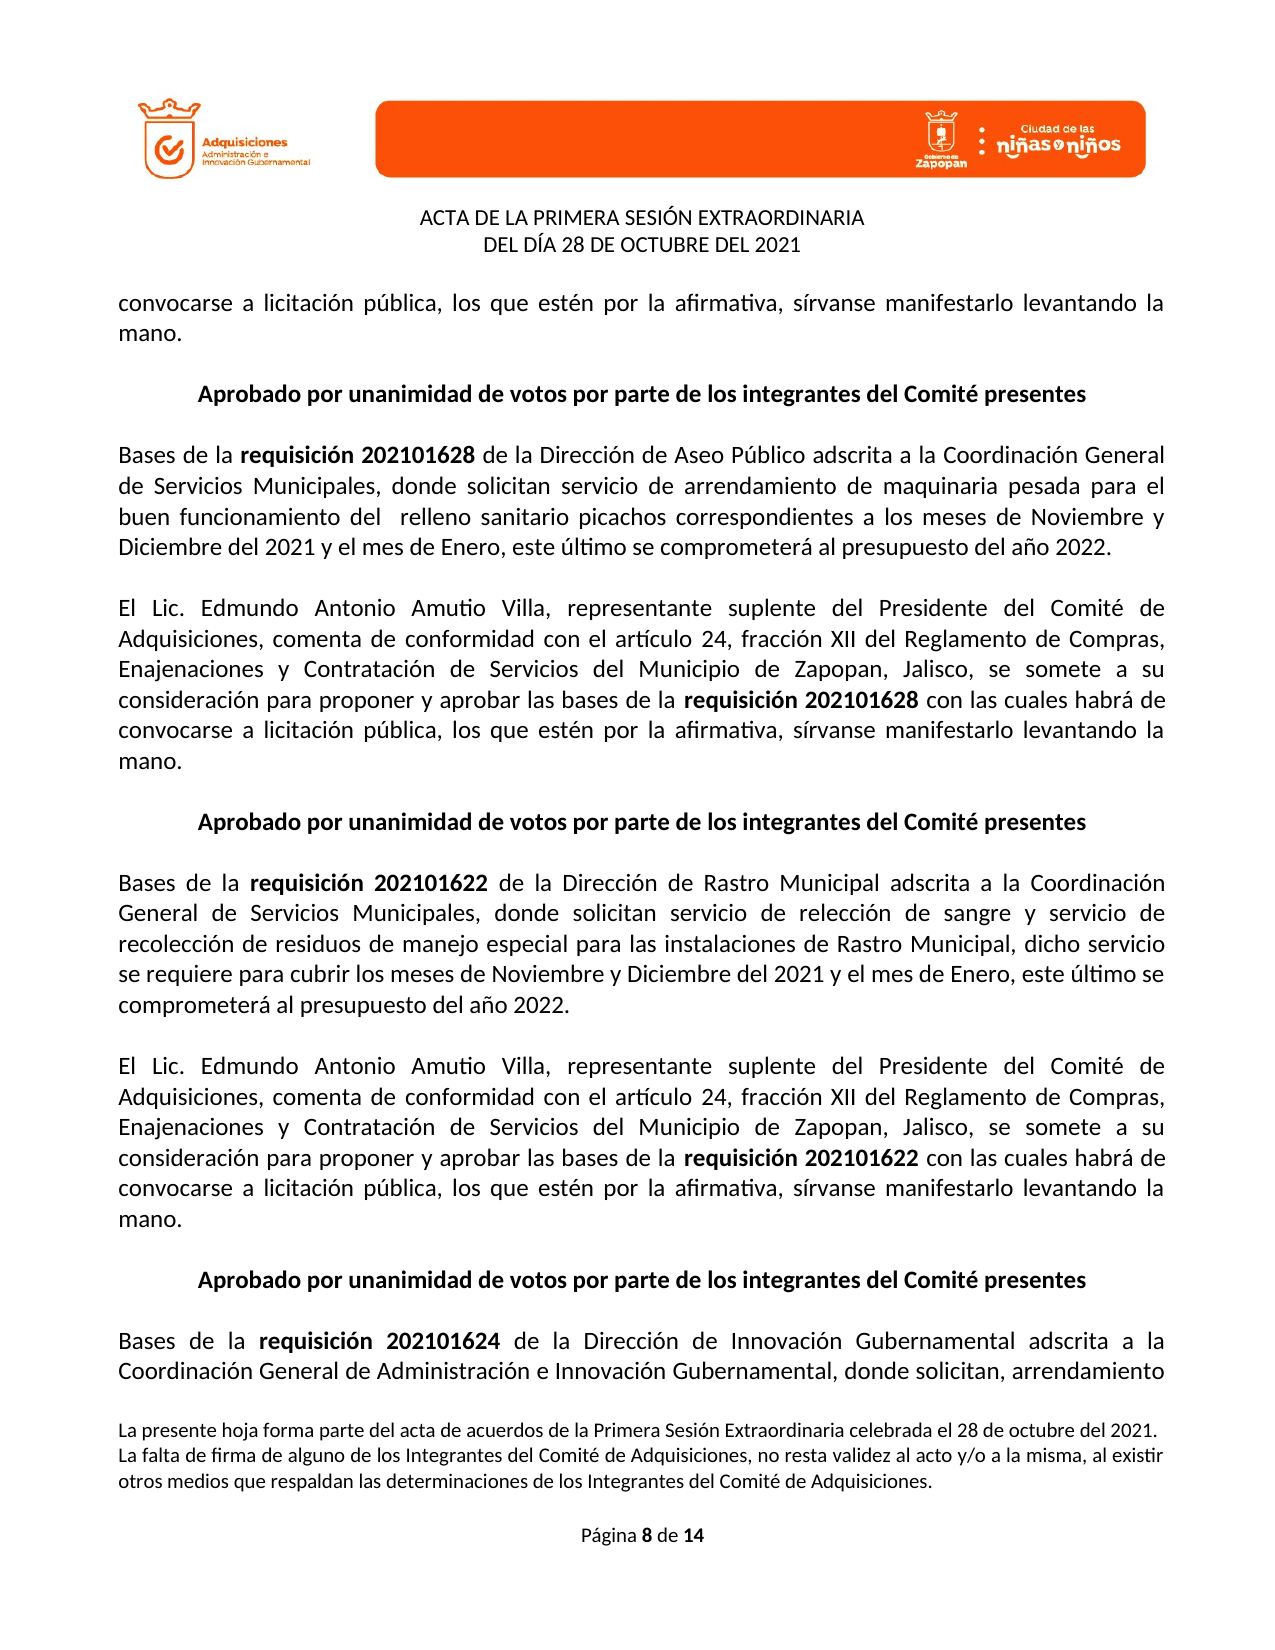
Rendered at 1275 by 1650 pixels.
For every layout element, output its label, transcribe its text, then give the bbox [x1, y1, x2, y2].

text Aprobado por unanimidad de votos por parte de los integrantes del Comité presentes [118, 806, 1167, 836]
text El Lic. Edmundo Antonio Amutio Villa, representante suplente del Presidente del Comité de Adquisiciones, comenta de conformidad con el artículo 24, fracción XII del Reglamento de Compras, Enajenaciones y Contratación de Servicios del Municipio de Zapopan, Jalisco, se somete a su consideración para proponer y aprobar las bases de la requisición 202101628 con las cuales habrá de convocarse a licitación pública, los que estén por la afirmativa, sírvanse manifestarlo levantando la mano. [118, 592, 1167, 775]
picture [118, 73, 1165, 203]
text El Lic. Edmundo Antonio Amutio Villa, representante suplente del Presidente del Comité de Adquisiciones, comenta de conformidad con el artículo 24, fracción XII del Reglamento de Compras, Enajenaciones y Contratación de Servicios del Municipio de Zapopan, Jalisco, se somete a su consideración para proponer y aprobar las bases de la requisición 202101622 con las cuales habrá de convocarse a licitación pública, los que estén por la afirmativa, sírvanse manifestarlo levantando la mano. [118, 1050, 1167, 1233]
text Aprobado por unanimidad de votos por parte de los integrantes del Comité presentes [118, 1264, 1167, 1294]
text Bases de la requisición 202101622 de la Dirección de Rastro Municipal adscrita a la Coordinación General de Servicios Municipales, donde solicitan servicio de relección de sangre y servicio de recolección de residuos de manejo especial para las instalaciones de Rastro Municipal, dicho servicio se requiere para cubrir los meses de Noviembre y Diciembre del 2021 y el mes de Enero, este último se comprometerá al presupuesto del año 2022. [118, 867, 1167, 1019]
text Bases de la requisición 202101628 de la Dirección de Aseo Público adscrita a la Coordinación General de Servicios Municipales, donde solicitan servicio de arrendamiento de maquinaria pesada para el buen funcionamiento del relleno sanitario picachos correspondientes a los meses de Noviembre y Diciembre del 2021 y el mes de Enero, este último se comprometerá al presupuesto del año 2022. [118, 440, 1167, 562]
text Aprobado por unanimidad de votos por parte de los integrantes del Comité presentes [118, 379, 1167, 409]
